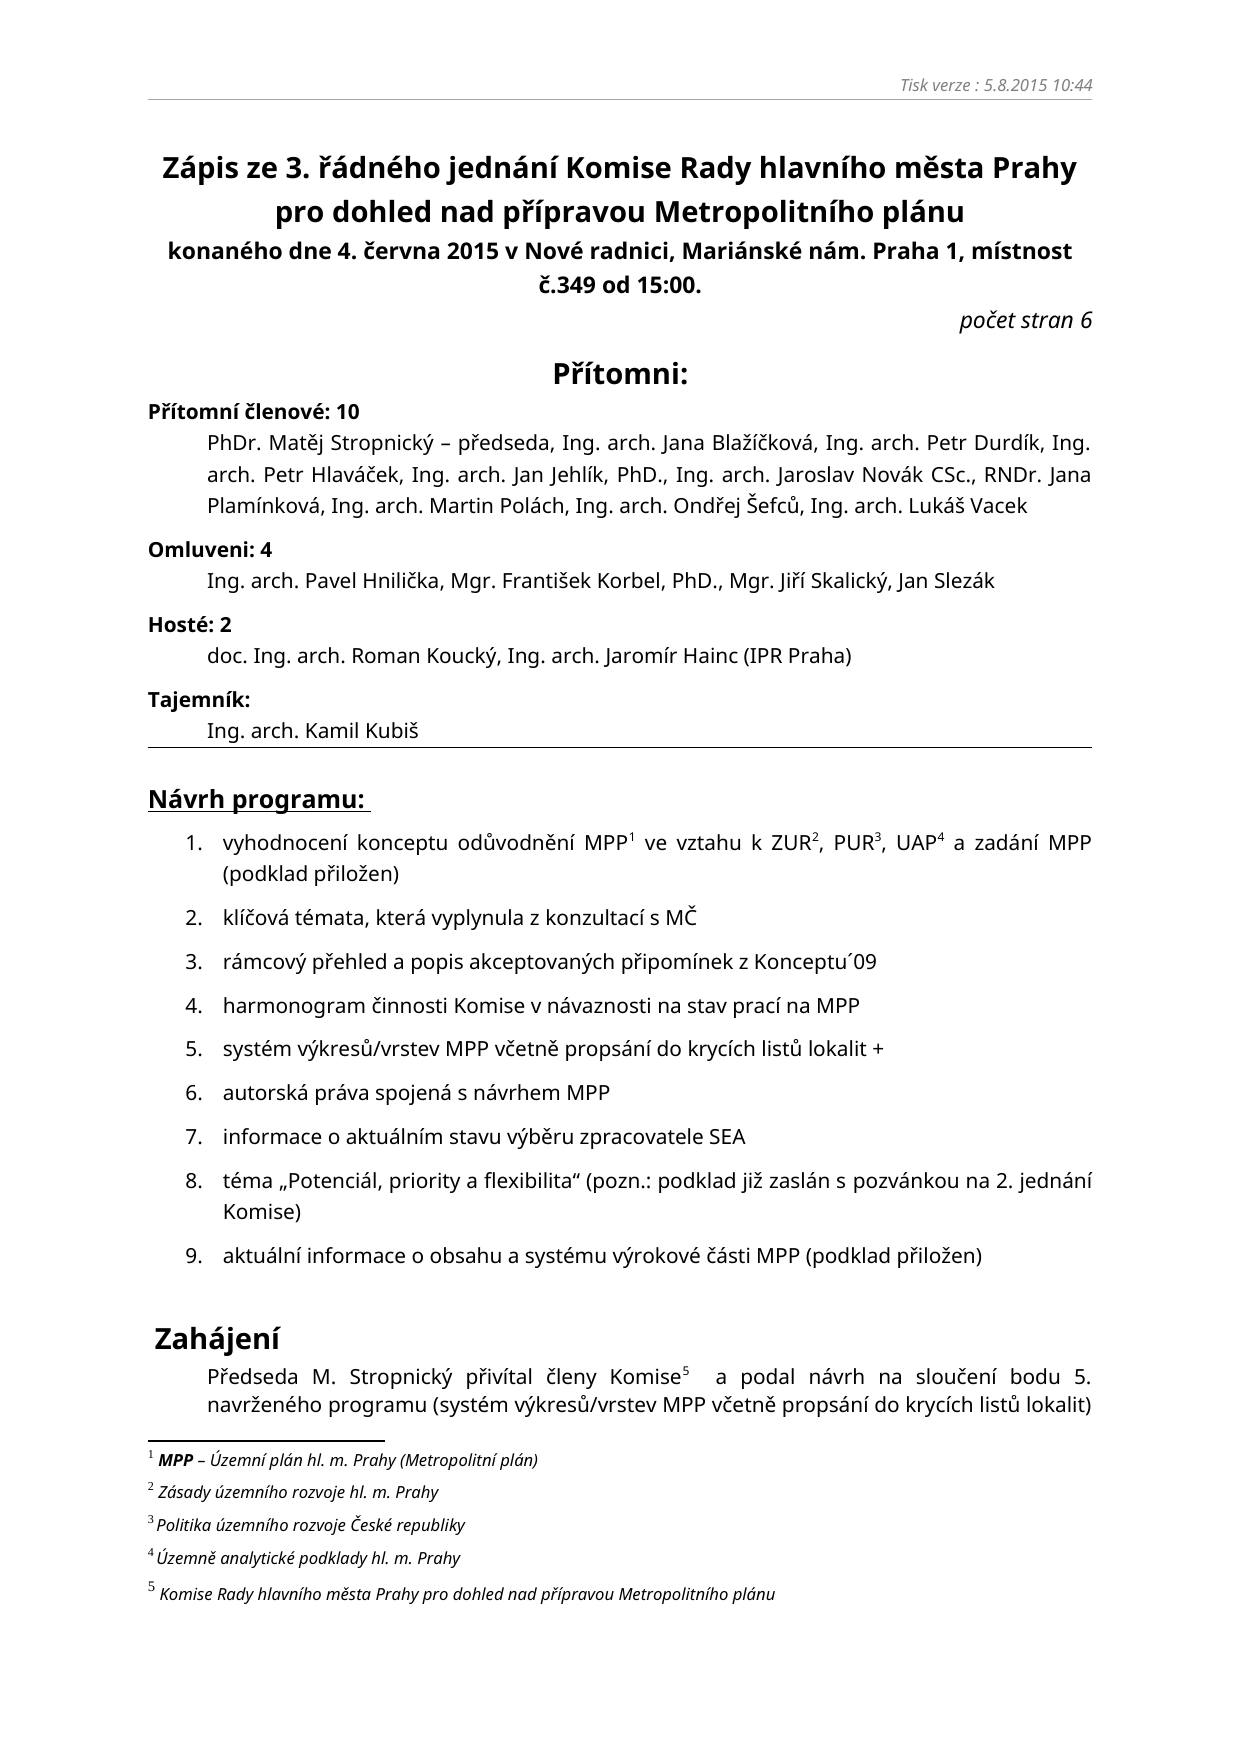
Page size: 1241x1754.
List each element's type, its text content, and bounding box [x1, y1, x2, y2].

list harmonogram činnosti Komise v návaznosti na stav prací na MPP [185, 991, 1092, 1019]
text Hosté: 2 [148, 610, 1092, 638]
text Tajemník: [148, 685, 1092, 713]
list téma „Potenciál, priority a flexibilita“ (pozn.: podklad již zaslán s pozvánkou na 2. jednání Komise) [185, 1166, 1092, 1225]
text konaného dne 4. června 2015 v Nové radnici, Mariánské nám. Praha 1, místnost č.349 od 15:00. [148, 235, 1092, 301]
text Ing. arch. Kamil Kubiš [207, 716, 1092, 744]
list aktuální informace o obsahu a systému výrokové části MPP (podklad přiložen) [185, 1241, 1092, 1269]
list informace o aktuálním stavu výběru zpracovatele SEA [185, 1122, 1092, 1150]
list autorská práva spojená s návrhem MPP [185, 1078, 1092, 1107]
text Zápis ze 3. řádného jednání Komise Rady hlavního města Prahy [148, 148, 1092, 187]
text doc. Ing. arch. Roman Koucký, Ing. arch. Jaromír Hainc (IPR Praha) [207, 641, 1092, 669]
text Přítomni: [148, 354, 1092, 393]
text PhDr. Matěj Stropnický – předseda, Ing. arch. Jana Blažíčková, Ing. arch. Petr Durdík, Ing. arch. Petr Hlaváček, Ing. arch. Jan Jehlík, PhD., Ing. arch. Jaroslav Novák CSc., RNDr. Jana Plamínková, Ing. arch. Martin Polách, Ing. arch. Ondřej Šefců, Ing. arch. Lukáš Vacek [207, 428, 1092, 519]
list klíčová témata, která vyplynula z konzultací s MČ [185, 903, 1092, 932]
list rámcový přehled a popis akceptovaných připomínek z Konceptu´09 [185, 947, 1092, 975]
list vyhodnocení konceptu odůvodnění MPP ve vztahu k ZUR, PUR, UAP a zadání MPP (podklad přiložen) [185, 828, 1092, 888]
text Omluveni: 4 [148, 535, 1092, 563]
text pro dohled nad přípravou Metropolitního plánu [148, 191, 1092, 231]
text Ing. arch. Pavel Hnilička, Mgr. František Korbel, PhD., Mgr. Jiří Skalický, Jan Slezák [207, 566, 1092, 594]
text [207, 1362, 1092, 1419]
text počet stran 6 [148, 304, 1092, 335]
text Přítomní členové: 10 [148, 397, 1092, 426]
text Návrh programu: [148, 782, 1092, 816]
list systém výkresů/vrstev MPP včetně propsání do krycích listů lokalit + [185, 1034, 1092, 1063]
text Zahájení [154, 1318, 1092, 1358]
